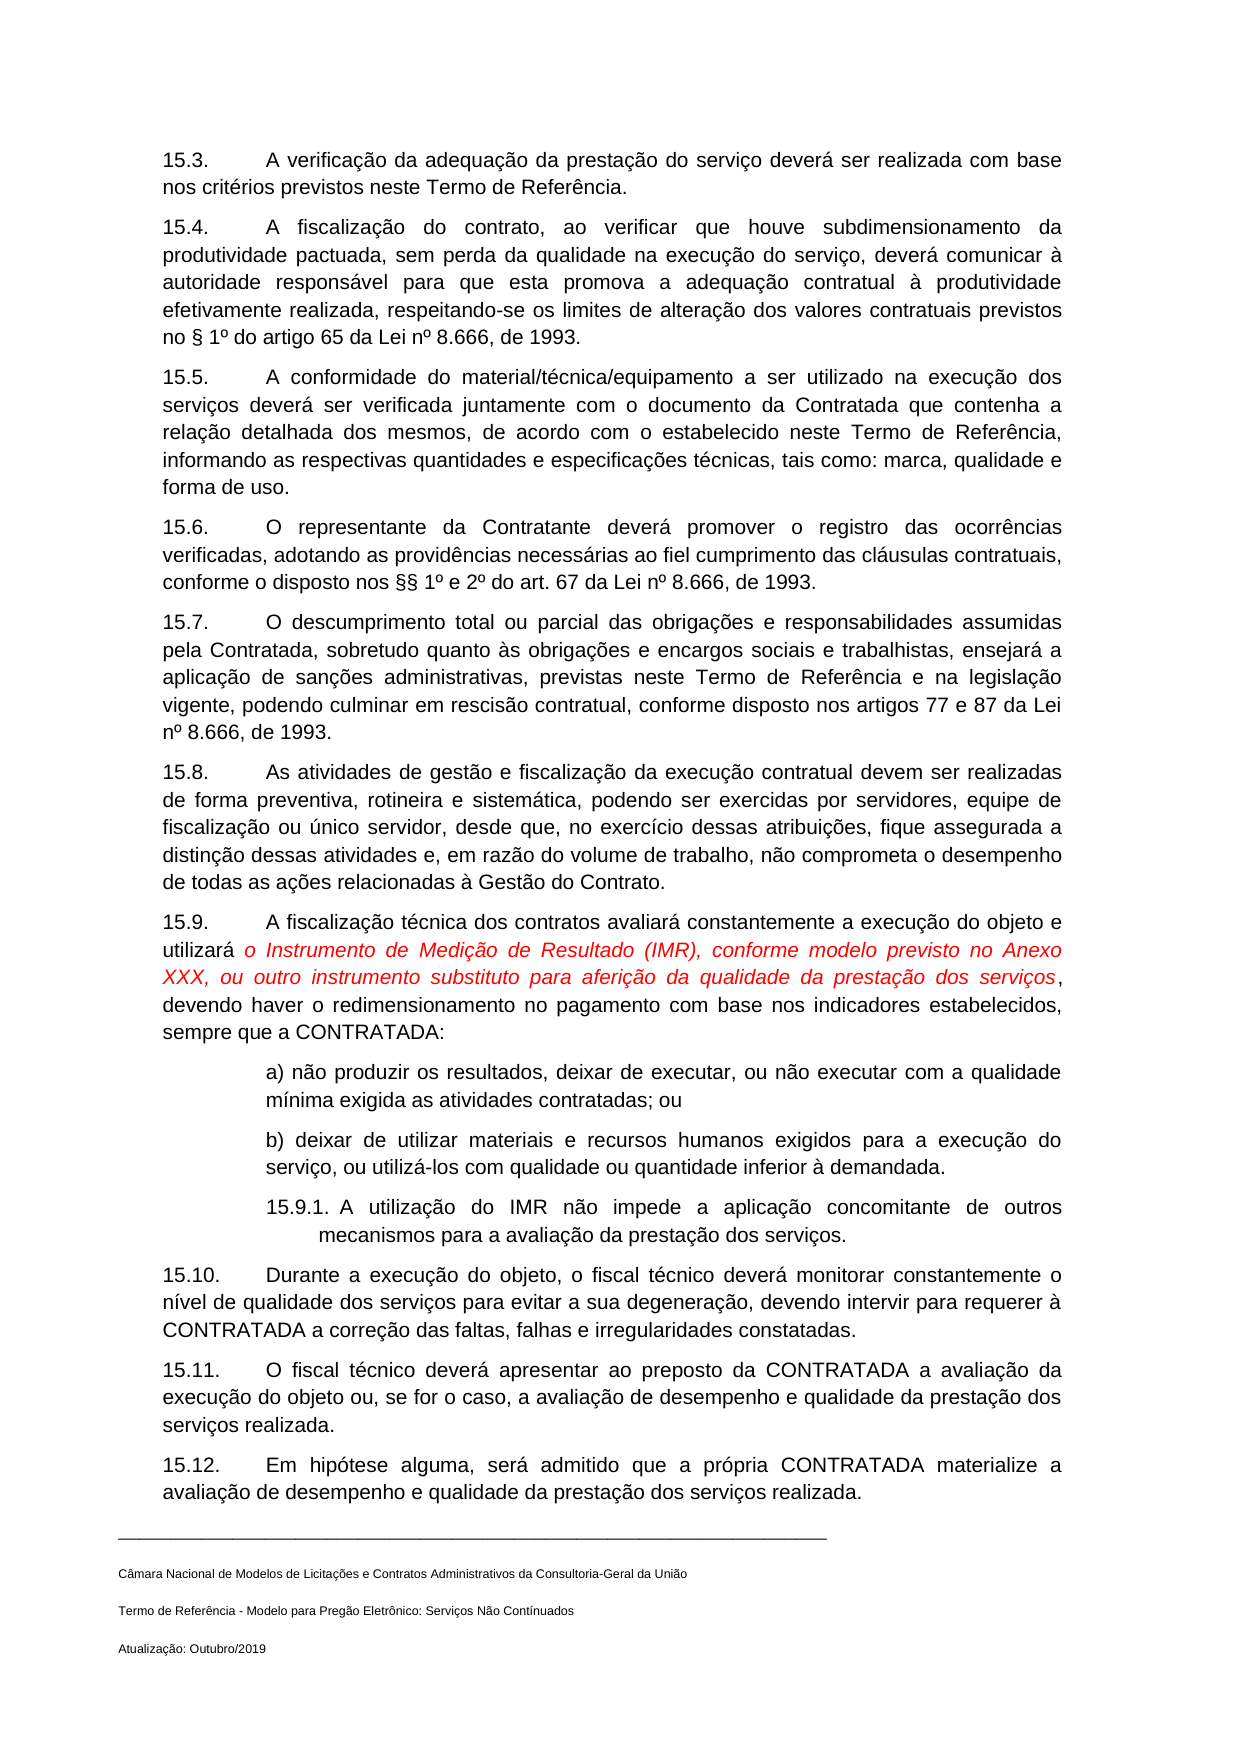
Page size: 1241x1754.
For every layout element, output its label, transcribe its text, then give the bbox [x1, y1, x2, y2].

text a) não produzir os resultados, deixar de executar, ou não executar com a qualidade mínima exigida as atividades contratadas; ou [266, 1060, 1063, 1112]
list A verificação da adequação da prestação do serviço deverá ser realizada com base nos critérios previstos neste Termo de Referência. [162, 148, 1063, 199]
list A fiscalização técnica dos contratos avaliará constantemente a execução do objeto e utilizará o Instrumento de Medição de Resultado (IMR), conforme modelo previsto no Anexo XXX, ou outro instrumento substituto para aferição da qualidade da prestação dos serviços, devendo haver o redimensionamento no pagamento com base nos indicadores estabelecidos, sempre que a CONTRATADA: [162, 910, 1063, 1044]
list A utilização do IMR não impede a aplicação concomitante de outros mecanismos para a avaliação da prestação dos serviços. [266, 1195, 1063, 1247]
list A conformidade do material/técnica/equipamento a ser utilizado na execução dos serviços deverá ser verificada juntamente com o documento da Contratada que contenha a relação detalhada dos mesmos, de acordo com o estabelecido neste Termo de Referência, informando as respectivas quantidades e especificações técnicas, tais como: marca, qualidade e forma de uso. [162, 365, 1063, 499]
list As atividades de gestão e fiscalização da execução contratual devem ser realizadas de forma preventiva, rotineira e sistemática, podendo ser exercidas por servidores, equipe de fiscalização ou único servidor, desde que, no exercício dessas atribuições, fique assegurada a distinção dessas atividades e, em razão do volume de trabalho, não comprometa o desempenho de todas as ações relacionadas à Gestão do Contrato. [162, 760, 1063, 894]
text b) deixar de utilizar materiais e recursos humanos exigidos para a execução do serviço, ou utilizá-los com qualidade ou quantidade inferior à demandada. [266, 1128, 1063, 1179]
list Durante a execução do objeto, o fiscal técnico deverá monitorar constantemente o nível de qualidade dos serviços para evitar a sua degeneração, devendo intervir para requerer à CONTRATADA a correção das faltas, falhas e irregularidades constatadas. [162, 1263, 1063, 1342]
list A fiscalização do contrato, ao verificar que houve subdimensionamento da produtividade pactuada, sem perda da qualidade na execução do serviço, deverá comunicar à autoridade responsável para que esta promova a adequação contratual à produtividade efetivamente realizada, respeitando-se os limites de alteração dos valores contratuais previstos no § 1º do artigo 65 da Lei nº 8.666, de 1993. [162, 215, 1063, 349]
list O descumprimento total ou parcial das obrigações e responsabilidades assumidas pela Contratada, sobretudo quanto às obrigações e encargos sociais e trabalhistas, ensejará a aplicação de sanções administrativas, previstas neste Termo de Referência e na legislação vigente, podendo culminar em rescisão contratual, conforme disposto nos artigos 77 e 87 da Lei nº 8.666, de 1993. [162, 610, 1063, 744]
list O representante da Contratante deverá promover o registro das ocorrências verificadas, adotando as providências necessárias ao fiel cumprimento das cláusulas contratuais, conforme o disposto nos §§ 1º e 2º do art. 67 da Lei nº 8.666, de 1993. [162, 515, 1063, 594]
list Em hipótese alguma, será admitido que a própria CONTRATADA materialize a avaliação de desempenho e qualidade da prestação dos serviços realizada. [162, 1453, 1063, 1504]
list O fiscal técnico deverá apresentar ao preposto da CONTRATADA a avaliação da execução do objeto ou, se for o caso, a avaliação de desempenho e qualidade da prestação dos serviços realizada. [162, 1358, 1063, 1437]
